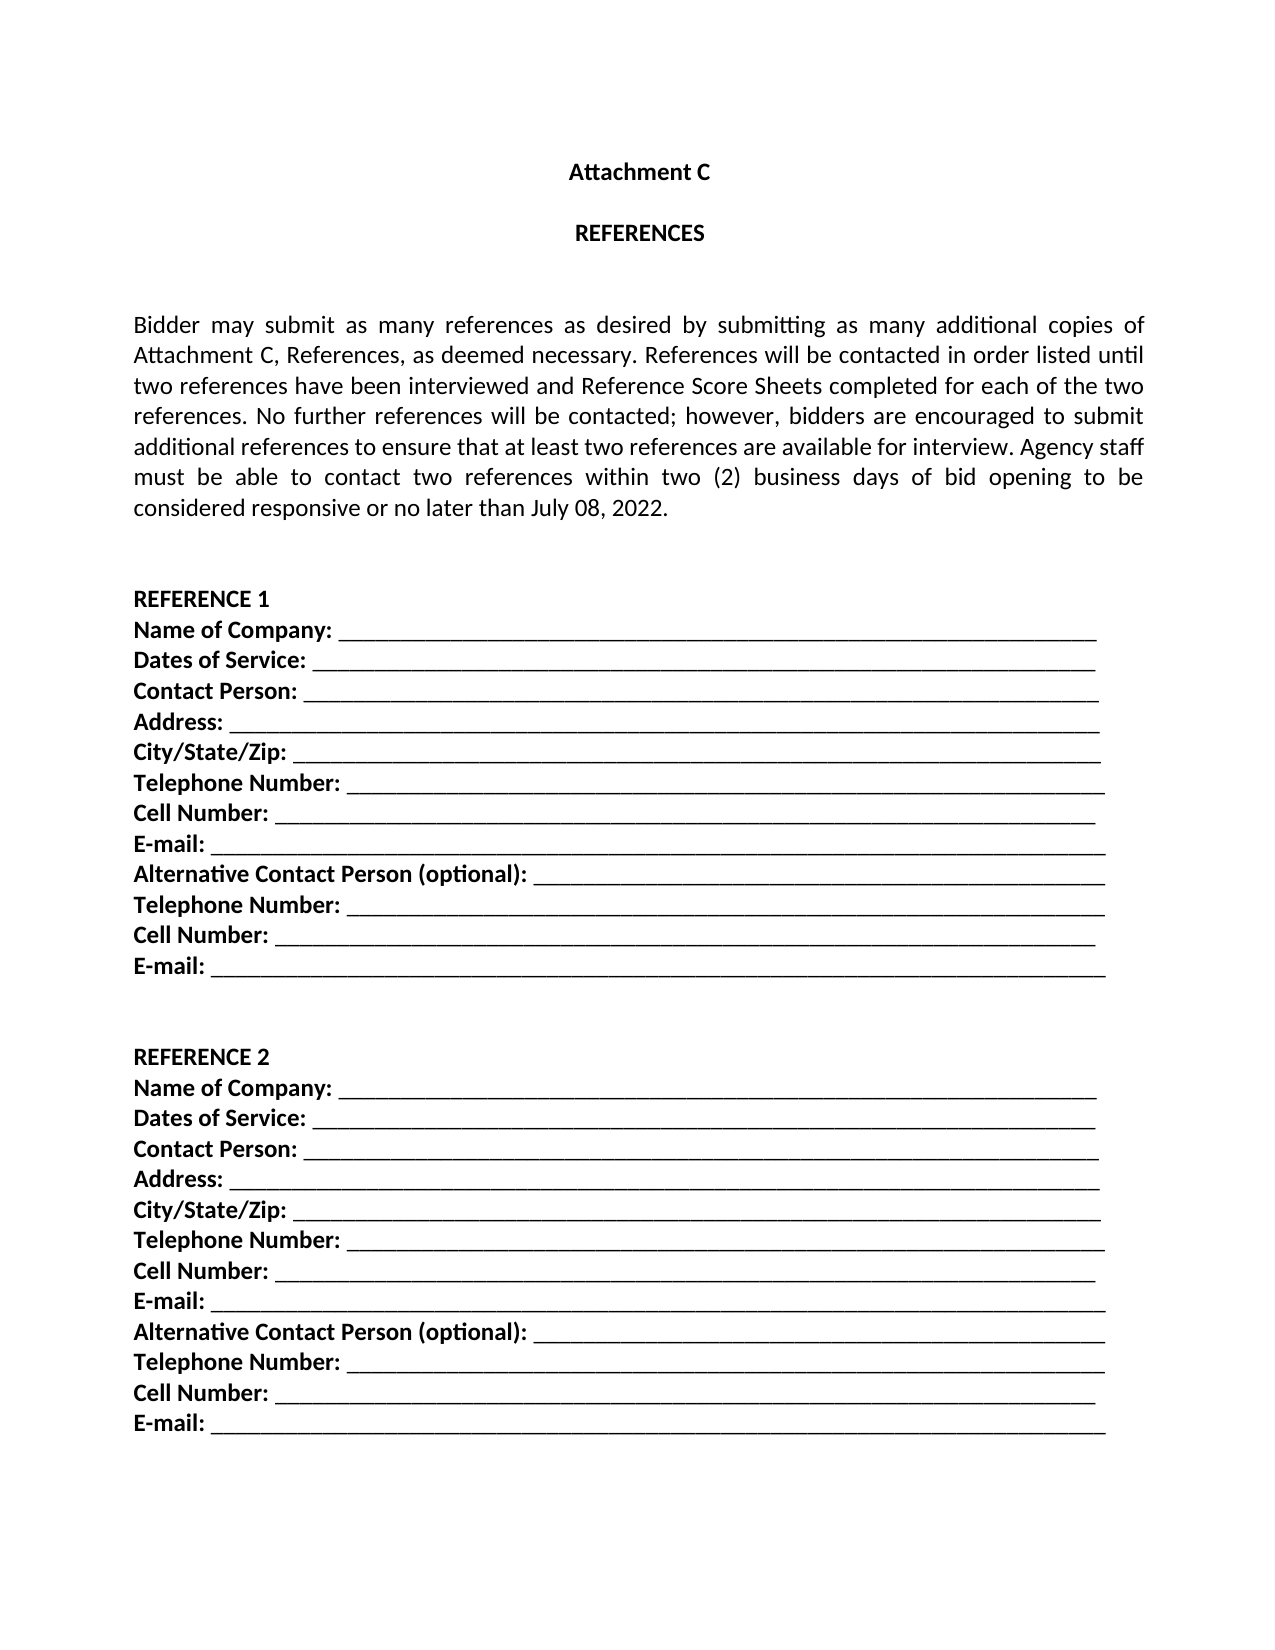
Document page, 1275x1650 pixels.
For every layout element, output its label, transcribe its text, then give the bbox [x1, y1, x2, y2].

text Cell Number: __________________________________________________________________ [133, 1255, 1146, 1286]
text E-mail: ________________________________________________________________________ [133, 1286, 1146, 1316]
text Address: ______________________________________________________________________ [133, 1163, 1146, 1194]
text Address: ______________________________________________________________________ [133, 706, 1146, 736]
text Name of Company: _____________________________________________________________ [133, 1072, 1146, 1102]
text Contact Person: ________________________________________________________________ [133, 1133, 1146, 1163]
text Telephone Number: _____________________________________________________________ [133, 889, 1146, 919]
text REFERENCES [133, 217, 1146, 248]
text Alternative Contact Person (optional): ______________________________________________ [133, 858, 1146, 889]
text Dates of Service: _______________________________________________________________ [133, 1102, 1146, 1133]
text Telephone Number: _____________________________________________________________ [133, 1224, 1146, 1255]
text E-mail: ________________________________________________________________________ [133, 1408, 1146, 1438]
text Telephone Number: _____________________________________________________________ [133, 767, 1146, 797]
text City/State/Zip: _________________________________________________________________ [133, 1194, 1146, 1224]
text Bidder may submit as many references as desired by submitting as many additional copies of Attachment C, References, as deemed necessary. References will be contacted in order listed until two references have been interviewed and Reference Score Sheets completed for each of the two references. No further references will be contacted; however, bidders are encouraged to submit additional references to ensure that at least two references are available for interview. Agency staff must be able to contact two references within two (2) business days of bid opening to be considered responsive or no later than July 08, 2022. [133, 309, 1146, 522]
text Telephone Number: _____________________________________________________________ [133, 1347, 1146, 1377]
text City/State/Zip: _________________________________________________________________ [133, 736, 1146, 767]
text Name of Company: _____________________________________________________________ [133, 614, 1146, 644]
text Cell Number: __________________________________________________________________ [133, 919, 1146, 950]
text REFERENCE 2 [133, 1041, 1146, 1072]
text E-mail: ________________________________________________________________________ [133, 950, 1146, 980]
text Attachment C [133, 156, 1146, 187]
text Dates of Service: _______________________________________________________________ [133, 644, 1146, 675]
text Contact Person: ________________________________________________________________ [133, 675, 1146, 706]
text REFERENCE 1 [133, 583, 1146, 614]
text E-mail: ________________________________________________________________________ [133, 828, 1146, 858]
text Cell Number: __________________________________________________________________ [133, 1377, 1146, 1408]
text Alternative Contact Person (optional): ______________________________________________ [133, 1316, 1146, 1347]
text Cell Number: __________________________________________________________________ [133, 797, 1146, 828]
